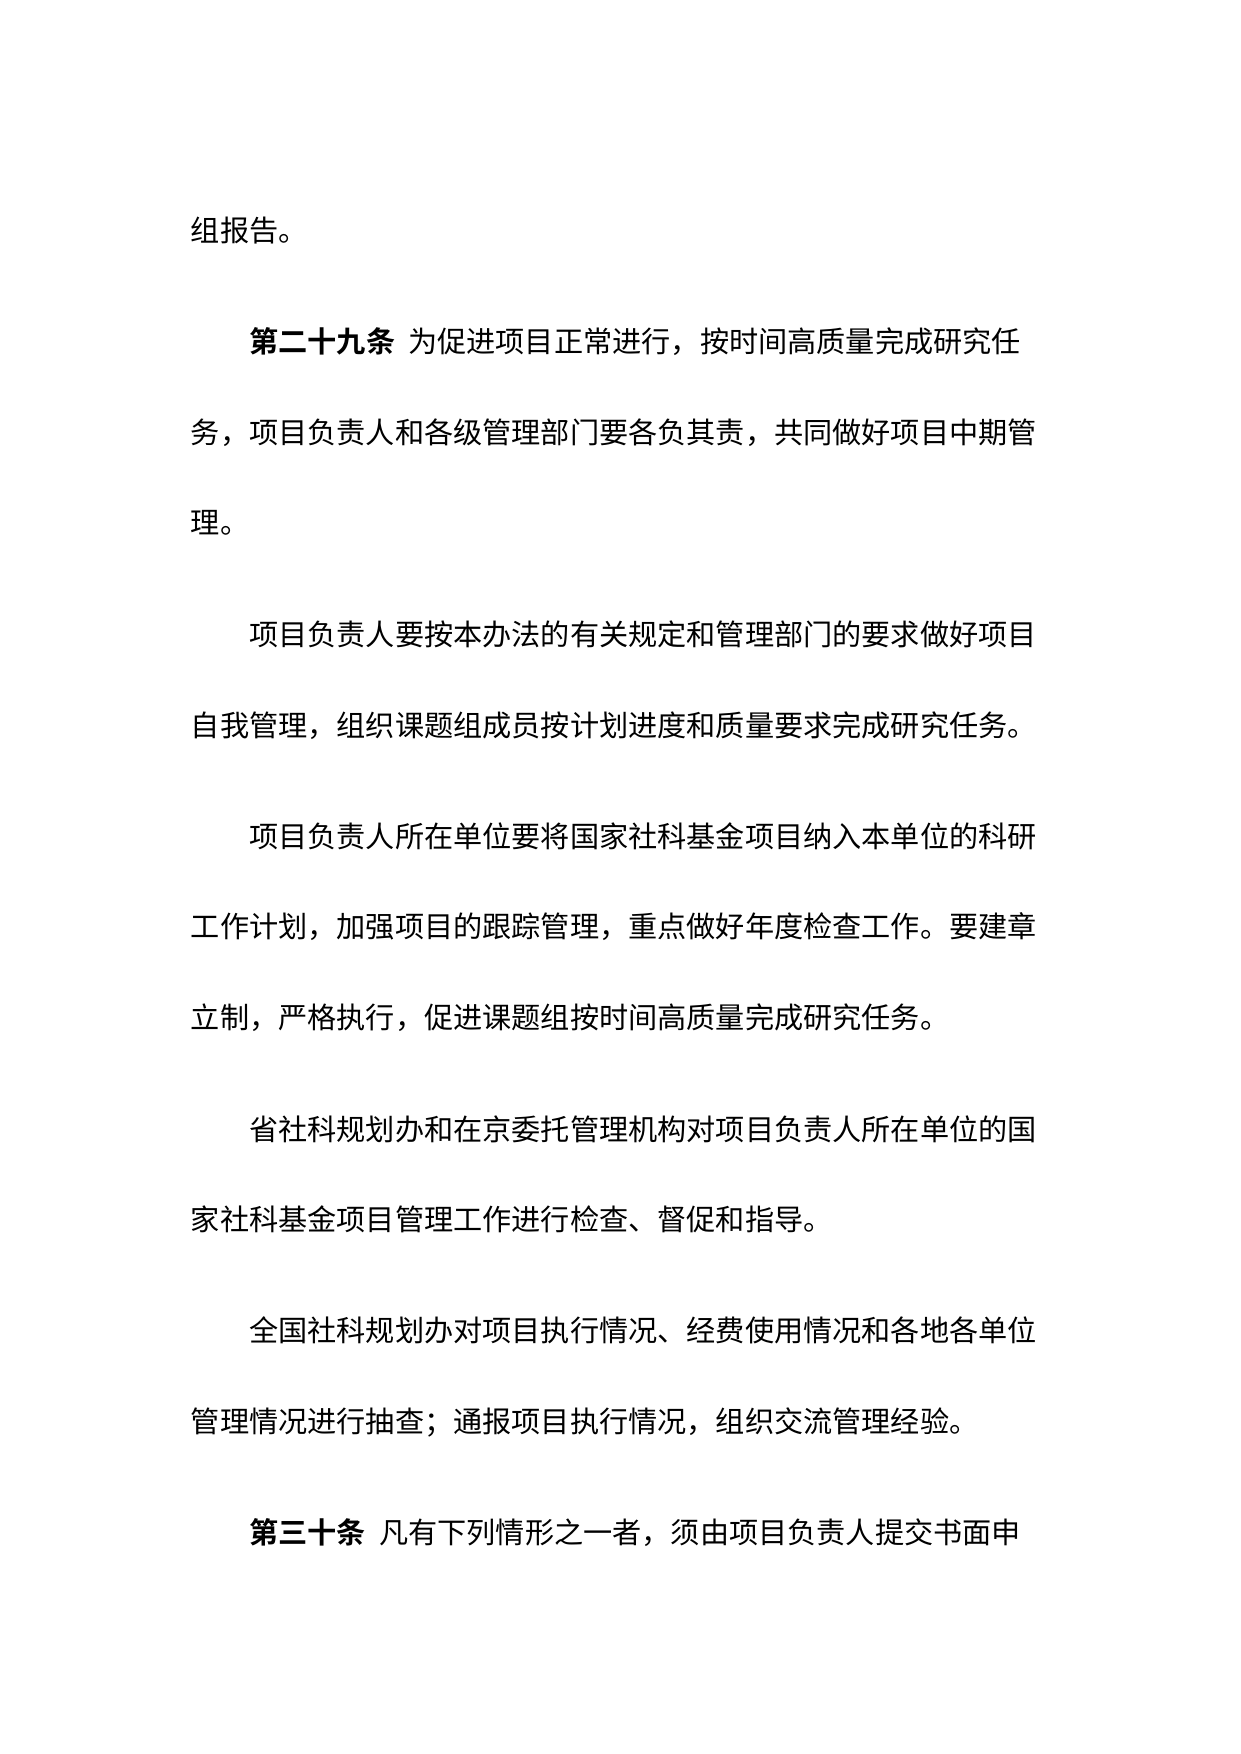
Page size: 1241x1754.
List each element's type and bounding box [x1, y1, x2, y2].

table_cell [188, 162, 1053, 1567]
